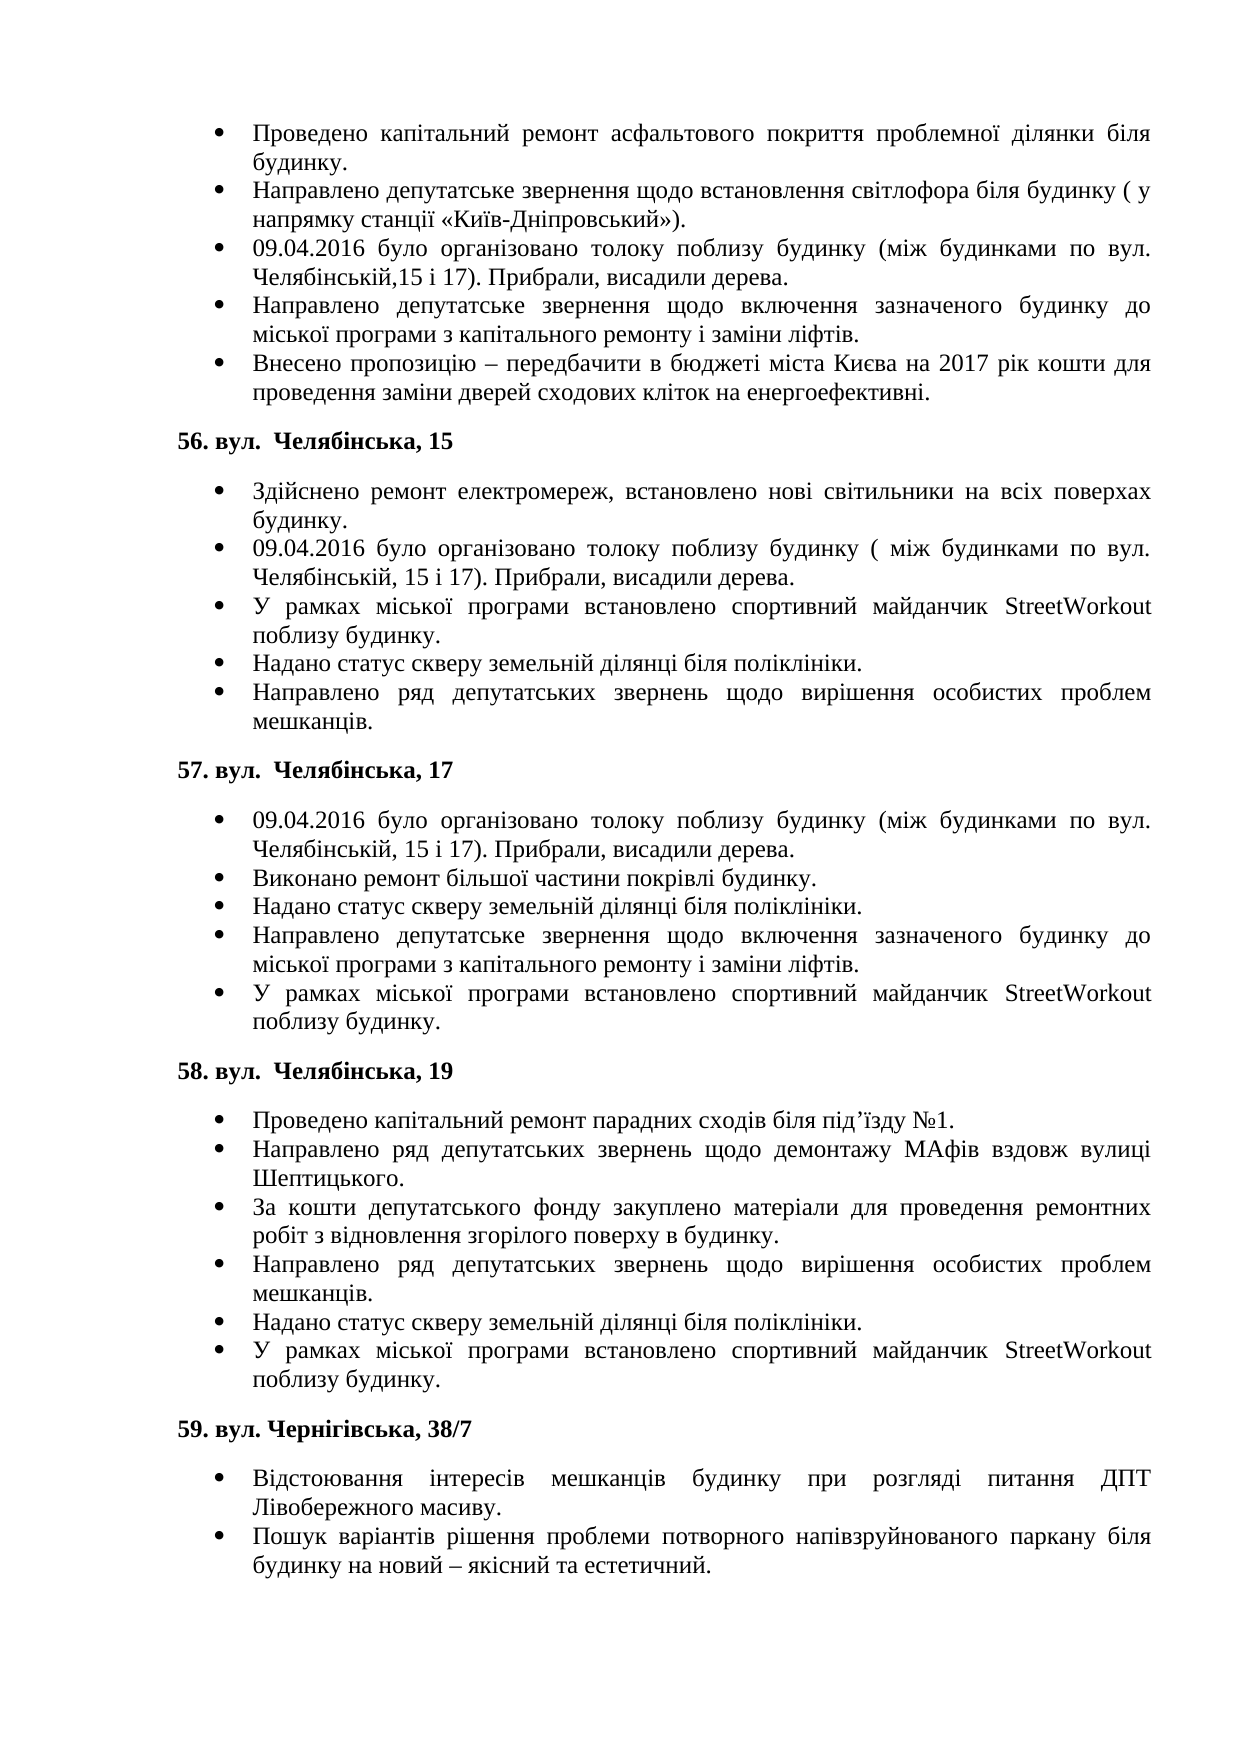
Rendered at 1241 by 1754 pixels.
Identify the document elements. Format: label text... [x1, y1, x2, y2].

text 56. вул. Челябінська, 15 [177, 426, 1152, 455]
list У рамках міської програми встановлено спортивний майданчик StreetWorkout поблизу будинку. [215, 591, 1152, 648]
list Внесено пропозицію – передбачити в бюджеті міста Києва на 2017 рік кошти для проведення заміни дверей сходових кліток на енергоефективні. [215, 348, 1152, 406]
list Направлено ряд депутатських звернень щодо демонтажу МАфів вздовж вулиці Шептицького. [215, 1134, 1152, 1192]
text 58. вул. Челябінська, 19 [177, 1056, 1152, 1085]
list Направлено депутатське звернення щодо встановлення світлофора біля будинку ( у напрямку станції «Київ-Дніпровський»). [215, 176, 1152, 233]
list 09.04.2016 було організовано толоку поблизу будинку (між будинками по вул. Челябінській, 15 і 17). Прибрали, висадили дерева. [215, 805, 1152, 863]
list За кошти депутатського фонду закуплено матеріали для проведення ремонтних робіт з відновлення згорілого поверху в будинку. [215, 1192, 1152, 1249]
list Проведено капітальний ремонт парадних сходів біля під’їзду №1. [215, 1106, 1152, 1134]
list Виконано ремонт більшої частини покрівлі будинку. [215, 863, 1152, 891]
text 59. вул. Чернігівська, 38/7 [177, 1414, 1152, 1443]
list Направлено депутатське звернення щодо включення зазначеного будинку до міської програми з капітального ремонту і заміни ліфтів. [215, 920, 1152, 978]
list 09.04.2016 було організовано толоку поблизу будинку ( між будинками по вул. Челябінській, 15 і 17). Прибрали, висадили дерева. [215, 533, 1152, 591]
list Направлено ряд депутатських звернень щодо вирішення особистих проблем мешканців. [215, 677, 1152, 735]
list 09.04.2016 було організовано толоку поблизу будинку (між будинками по вул. Челябінській,15 і 17). Прибрали, висадили дерева. [215, 233, 1152, 291]
list Проведено капітальний ремонт асфальтового покриття проблемної ділянки біля будинку. [215, 118, 1152, 176]
list Здійснено ремонт електромереж, встановлено нові світильники на всіх поверхах будинку. [215, 476, 1152, 533]
list У рамках міської програми встановлено спортивний майданчик StreetWorkout поблизу будинку. [215, 1336, 1152, 1393]
list Направлено ряд депутатських звернень щодо вирішення особистих проблем мешканців. [215, 1249, 1152, 1307]
list Надано статус скверу земельній ділянці біля поліклініки. [215, 1307, 1152, 1336]
list У рамках міської програми встановлено спортивний майданчик StreetWorkout поблизу будинку. [215, 978, 1152, 1035]
list Пошук варіантів рішення проблеми потворного напівзруйнованого паркану біля будинку на новий – якісний та естетичний. [215, 1521, 1152, 1578]
list Направлено депутатське звернення щодо включення зазначеного будинку до міської програми з капітального ремонту і заміни ліфтів. [215, 291, 1152, 348]
list Надано статус скверу земельній ділянці біля поліклініки. [215, 891, 1152, 920]
text 57. вул. Челябінська, 17 [177, 756, 1152, 784]
list Надано статус скверу земельній ділянці біля поліклініки. [215, 648, 1152, 677]
list Відстоювання інтересів мешканців будинку при розгляді питання ДПТ Лівобережного масиву. [215, 1463, 1152, 1521]
